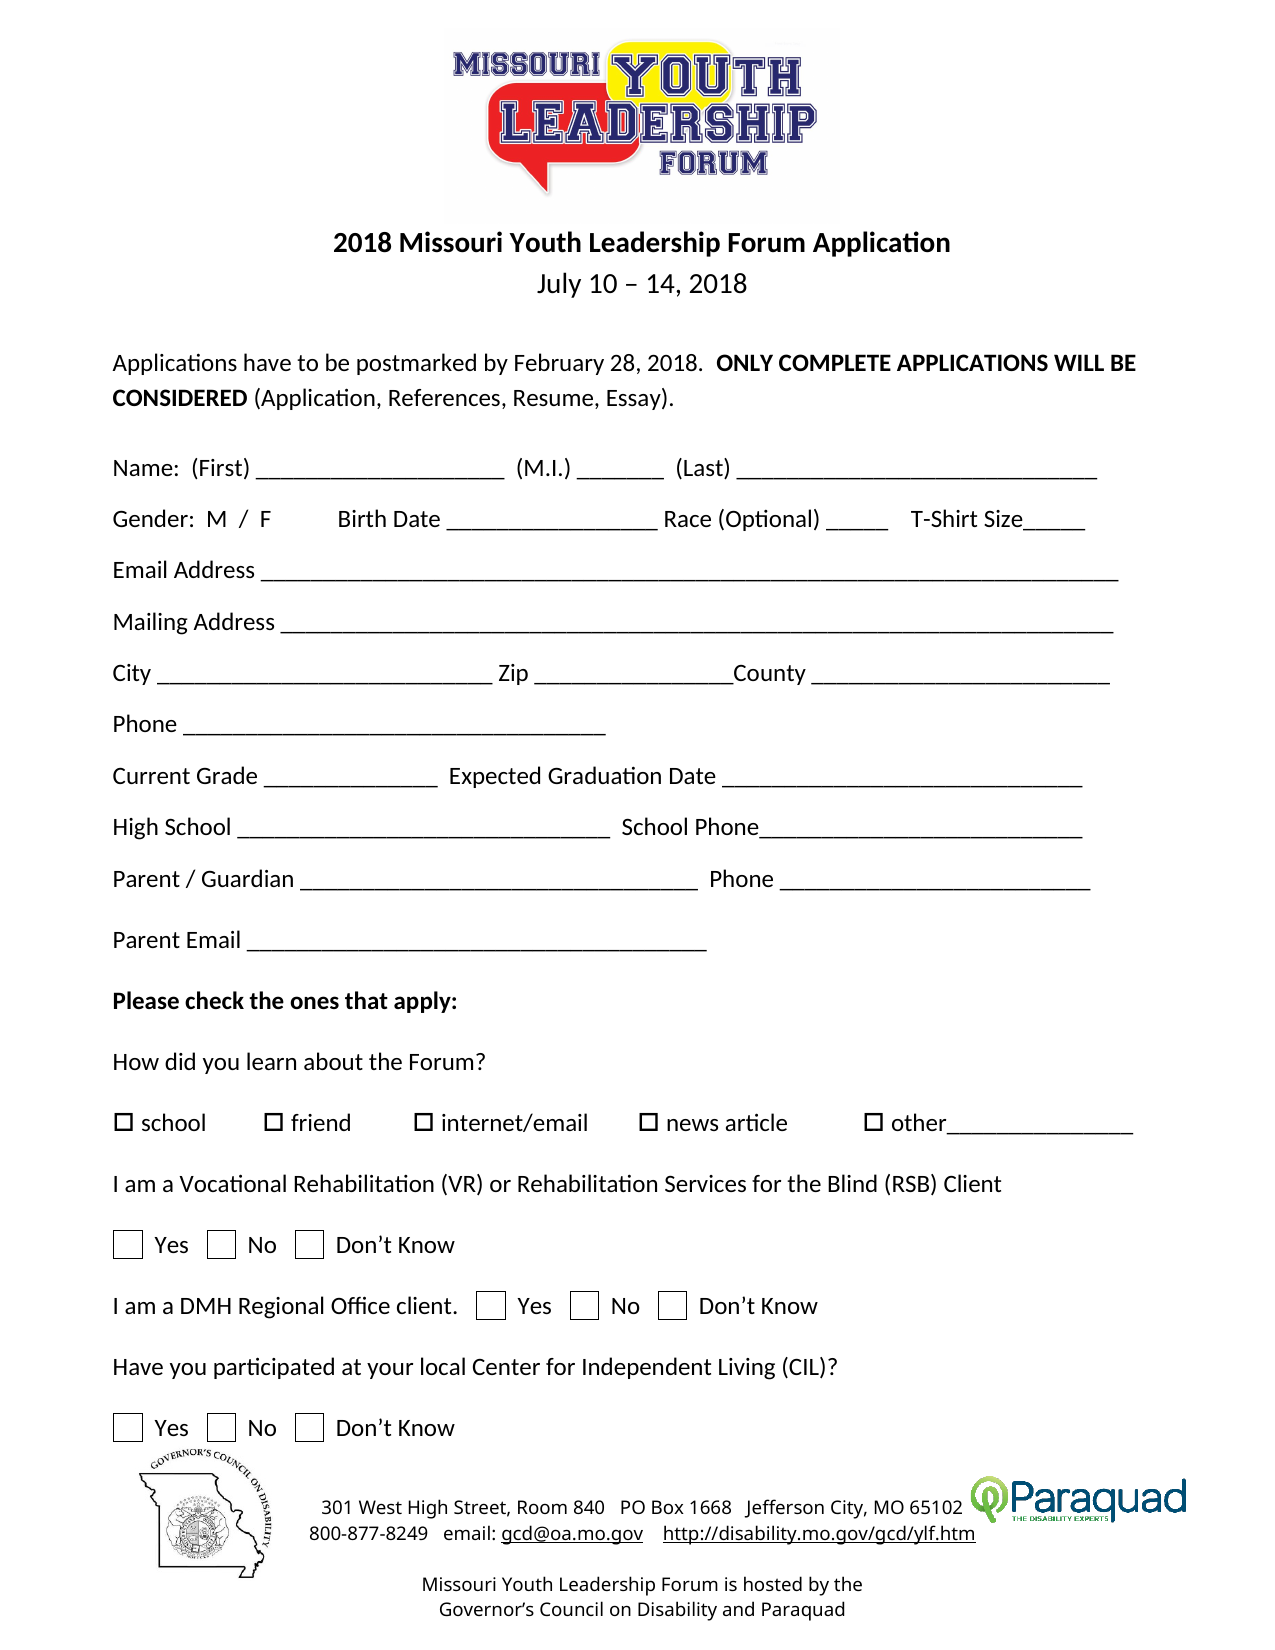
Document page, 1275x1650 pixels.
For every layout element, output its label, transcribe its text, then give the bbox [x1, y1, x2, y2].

text Mailing Address ___________________________________________________________________ [112, 606, 1172, 636]
text Yes No Don’t Know [112, 1412, 1172, 1443]
text Email Address _____________________________________________________________________ [112, 554, 1172, 585]
text Please check the ones that apply: [112, 985, 1172, 1015]
text City ___________________________ Zip ________________County ________________________ [112, 657, 1172, 688]
picture [444, 28, 841, 224]
text July 10 – 14, 2018 [112, 265, 1172, 301]
text school friend internet/email news article other_______________ [112, 1107, 1172, 1137]
picture [970, 1476, 1186, 1523]
text Parent / Guardian ________________________________ Phone _________________________ [112, 863, 1172, 893]
text Gender: M / F Birth Date _________________ Race (Optional) _____ T-Shirt Size_____ [112, 503, 1172, 534]
picture [134, 1446, 274, 1581]
text Parent Email _____________________________________ [112, 924, 1172, 954]
text Yes No Don’t Know [112, 1229, 1172, 1259]
text 2018 Missouri Youth Leadership Forum Application [112, 224, 1172, 260]
text Current Grade ______________ Expected Graduation Date _____________________________ [112, 760, 1172, 791]
text High School ______________________________ School Phone__________________________ [112, 811, 1172, 842]
text I am a DMH Regional Office client. Yes No Don’t Know [112, 1290, 1172, 1321]
text Applications have to be postmarked by February 28, 2018. ONLY COMPLETE APPLICATIONS WILL BE CONSIDERED (Application, References, Resume, Essay). [112, 347, 1172, 412]
picture [1097, 1493, 1111, 1508]
text Name: (First) ____________________ (M.I.) _______ (Last) _____________________________ [112, 452, 1172, 482]
text I am a Vocational Rehabilitation (VR) or Rehabilitation Services for the Blind (RSB) Client [112, 1168, 1172, 1198]
text Phone __________________________________ [112, 709, 1172, 739]
text Have you participated at your local Center for Independent Living (CIL)? [112, 1351, 1172, 1382]
picture [1169, 1493, 1181, 1508]
text How did you learn about the Forum? [112, 1046, 1172, 1076]
